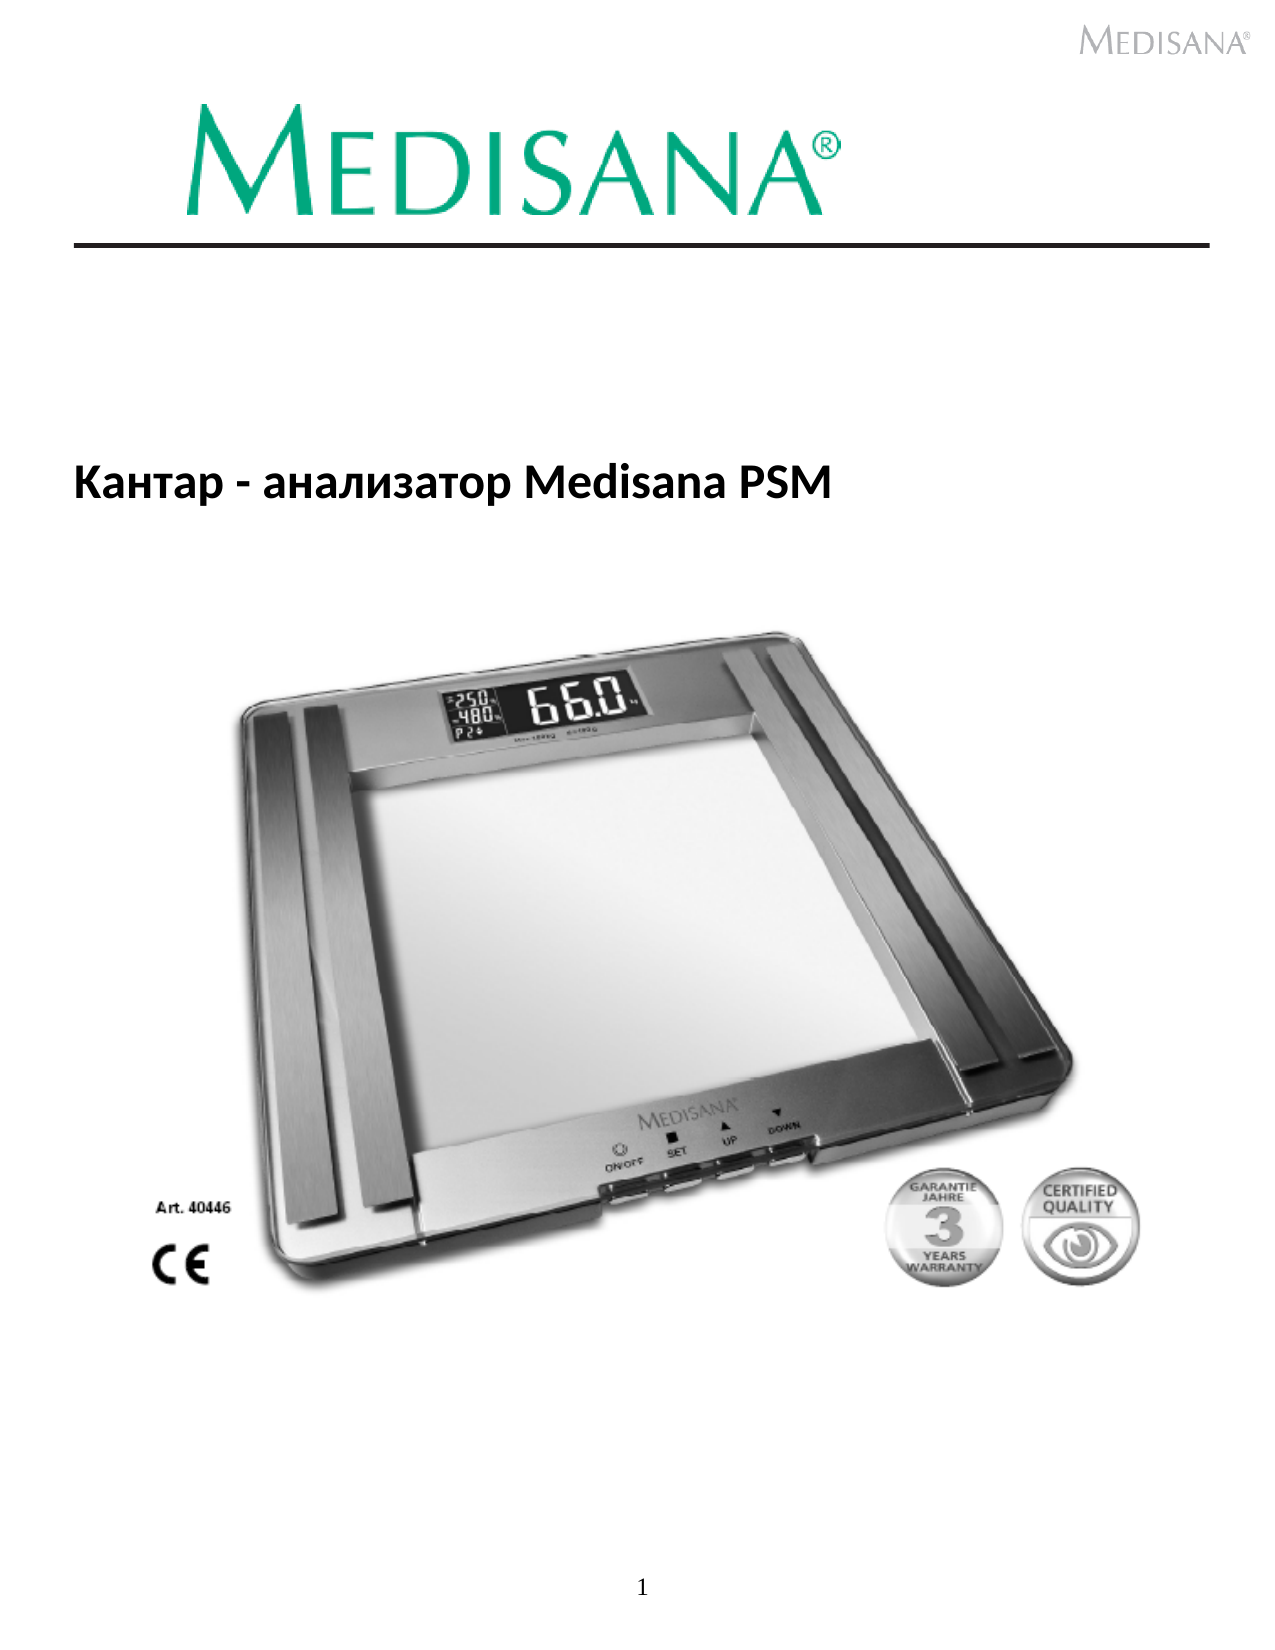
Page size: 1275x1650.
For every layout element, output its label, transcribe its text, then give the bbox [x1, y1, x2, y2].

text Kантар - анализатор Medisana PSM [74, 450, 1211, 511]
